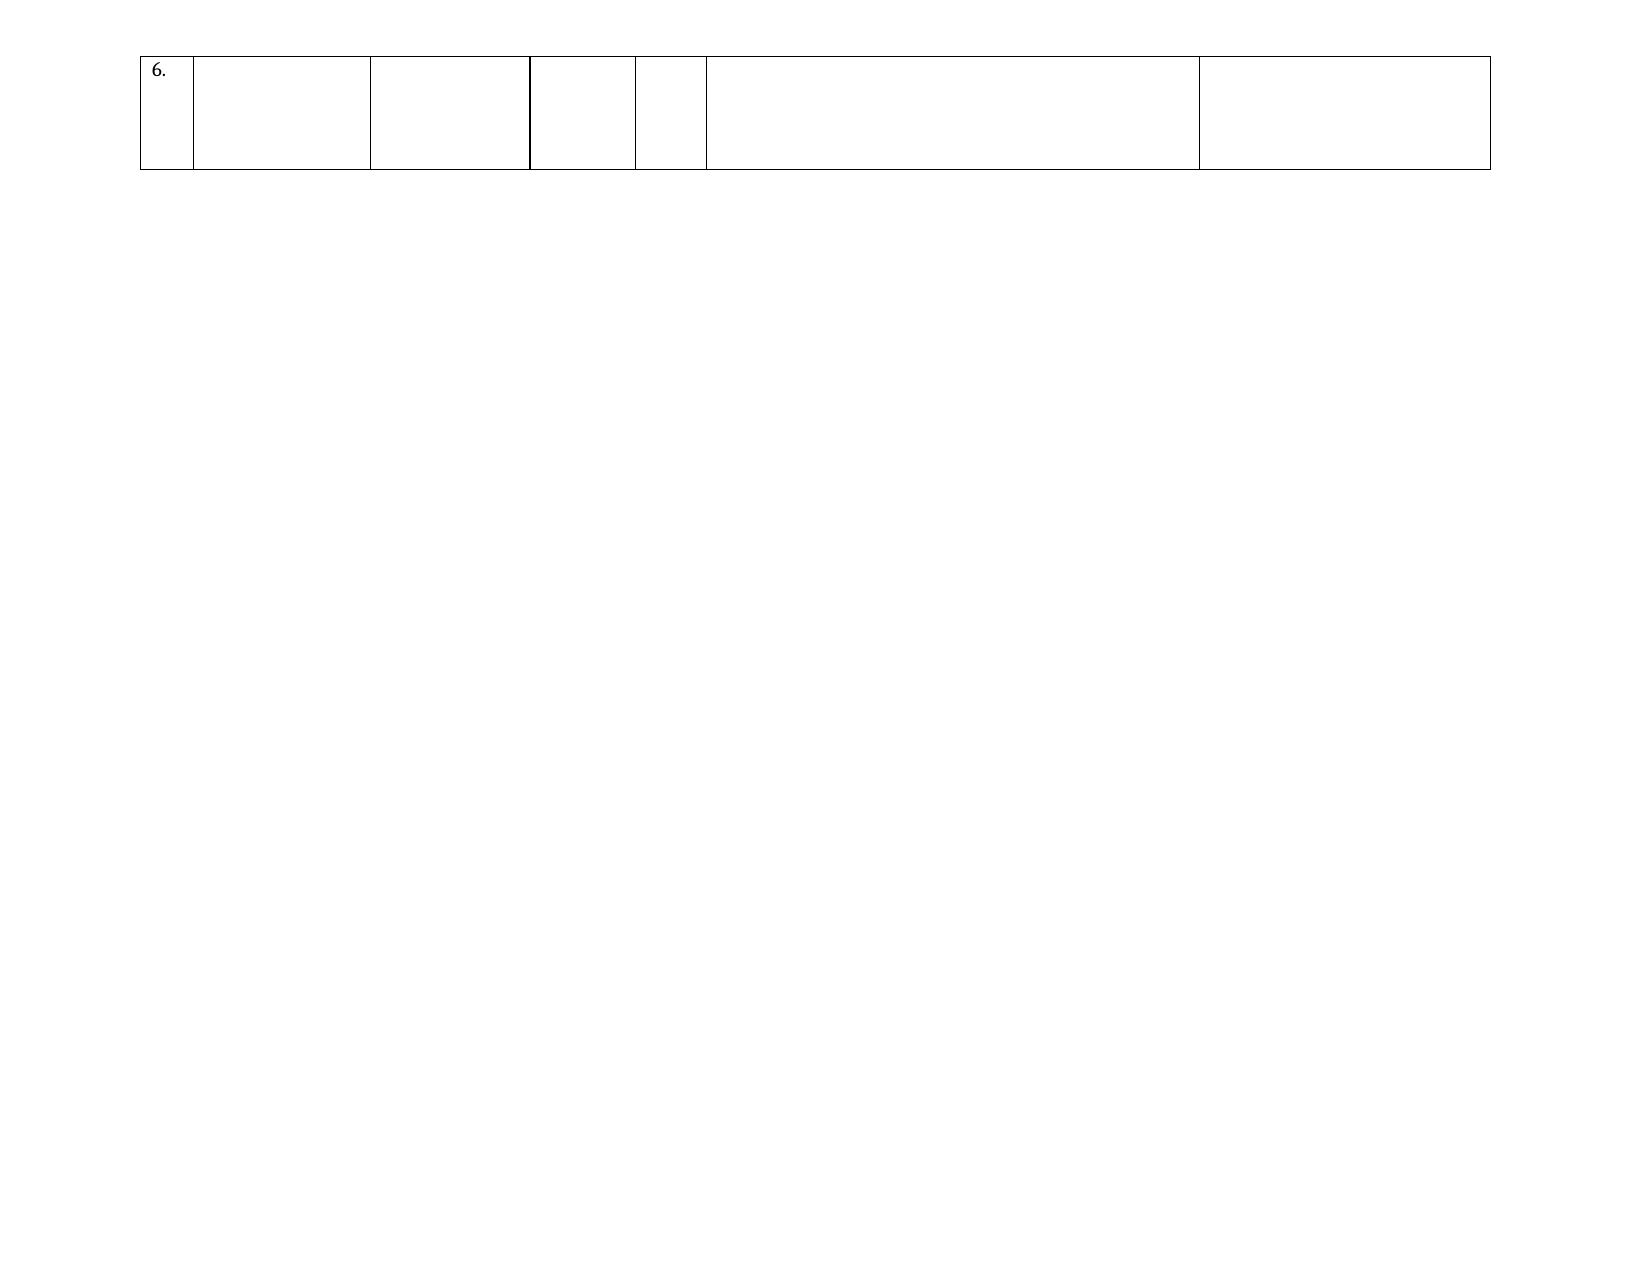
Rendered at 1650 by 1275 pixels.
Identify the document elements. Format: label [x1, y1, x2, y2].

table_cell [707, 57, 1199, 169]
table_cell [1200, 57, 1490, 169]
table_cell [531, 57, 635, 169]
table_cell [371, 57, 529, 169]
table_cell [636, 57, 706, 169]
table_cell [141, 57, 193, 169]
table_cell [194, 57, 370, 169]
